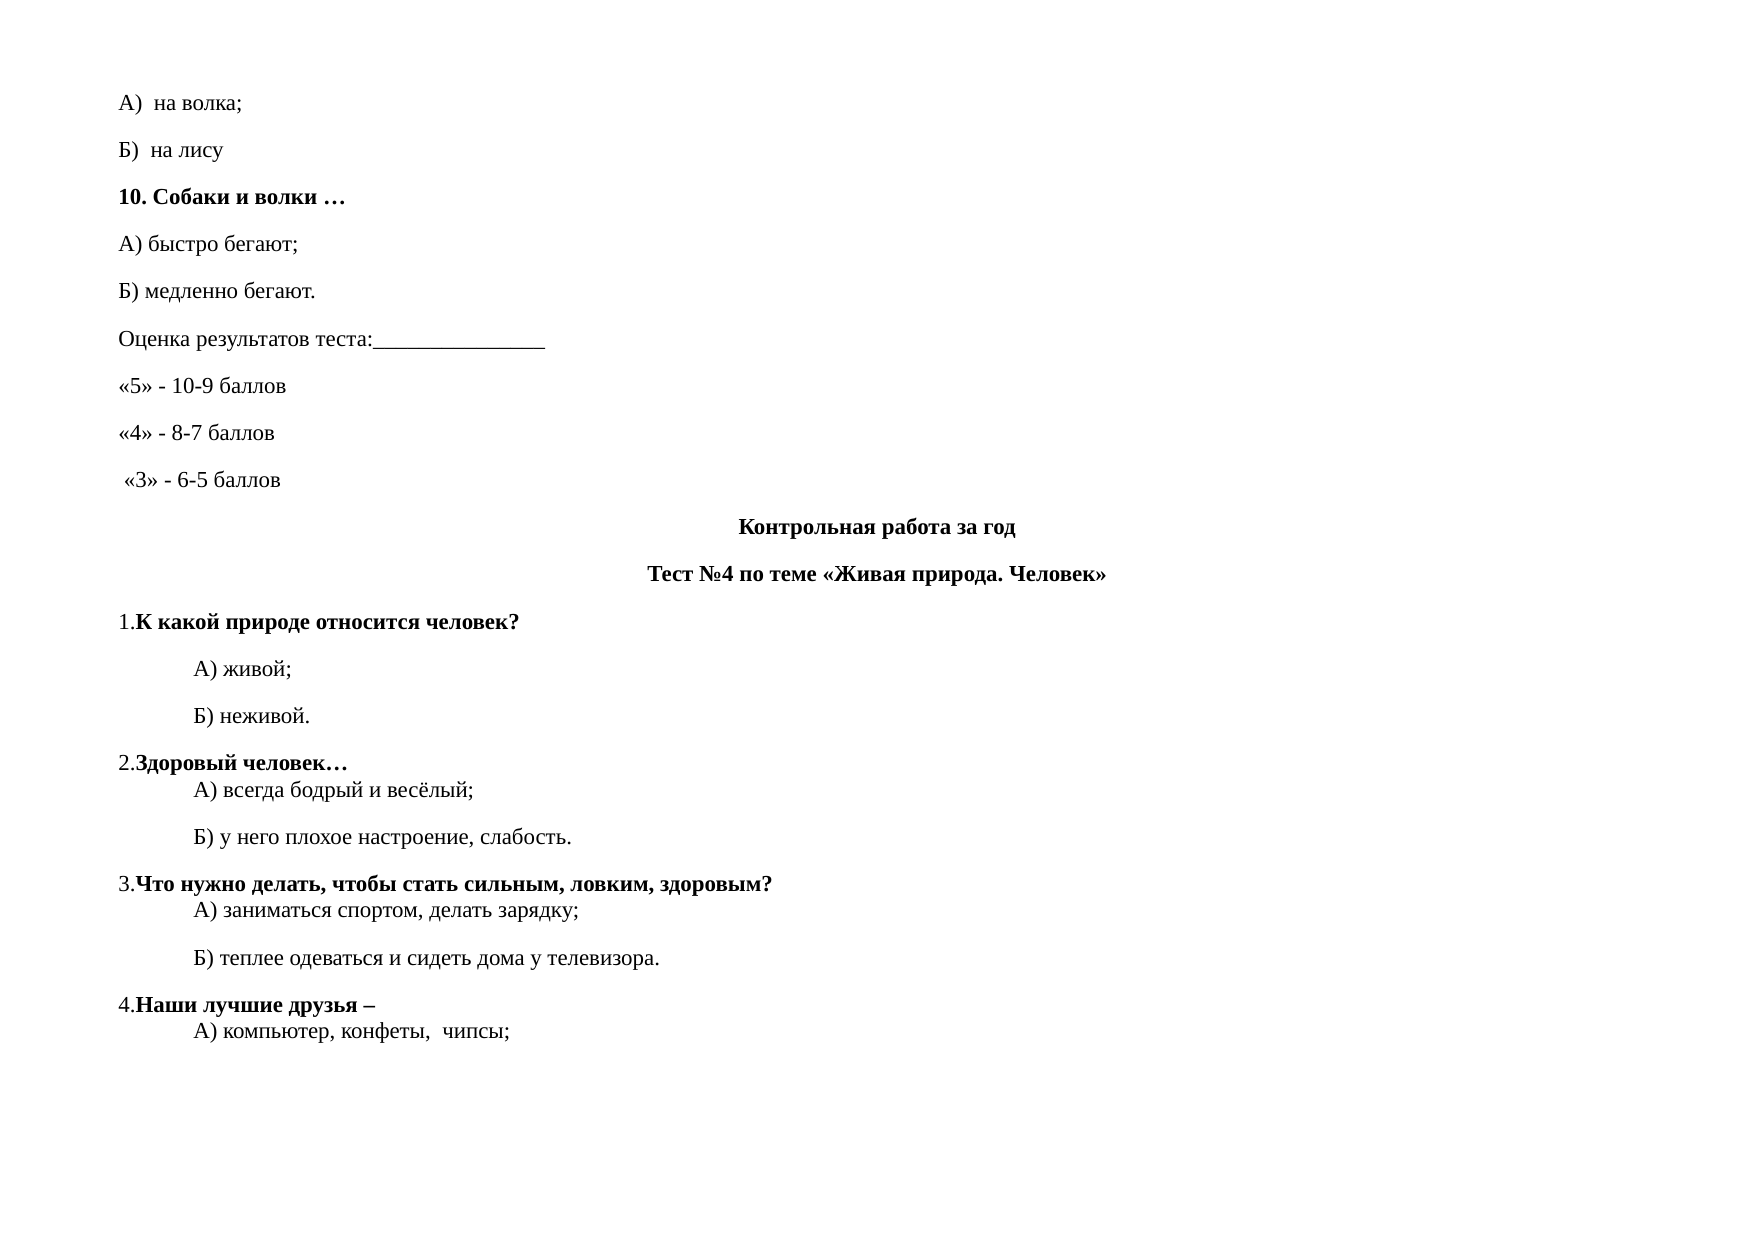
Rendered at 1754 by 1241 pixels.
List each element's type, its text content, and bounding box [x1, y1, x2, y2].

text «5» - 10-9 баллов [118, 372, 1636, 398]
text Контрольная работа за год [118, 513, 1636, 540]
text А) быстро бегают; [118, 230, 1636, 257]
text А) всегда бодрый и весёлый; [193, 776, 1636, 802]
text А) компьютер, конфеты, чипсы; [193, 1017, 1636, 1043]
text 2.Здоровый человек… [118, 749, 1636, 776]
text «3» - 6-5 баллов [118, 466, 1636, 492]
text Оценка результатов теста:_______________ [118, 324, 1636, 351]
text А) заниматься спортом, делать зарядку; [193, 896, 1636, 923]
text Б) теплее одеваться и сидеть дома у телевизора. [193, 943, 1636, 970]
text Б) медленно бегают. [118, 277, 1636, 304]
text 4.Наши лучшие друзья – [118, 991, 1636, 1017]
text А) живой; [193, 655, 1636, 681]
text «4» - 8-7 баллов [118, 419, 1636, 445]
text 3.Что нужно делать, чтобы стать сильным, ловким, здоровым? [118, 870, 1636, 896]
text Б) на лису [118, 136, 1636, 162]
text Б) у него плохое настроение, слабость. [193, 823, 1636, 849]
text Тест №4 по теме «Живая природа. Человек» [118, 561, 1636, 587]
text 10. Собаки и волки … [118, 183, 1636, 209]
text А) на волка; [118, 89, 1636, 115]
text 1.К какой природе относится человек? [118, 608, 1636, 634]
text Б) неживой. [193, 702, 1636, 728]
